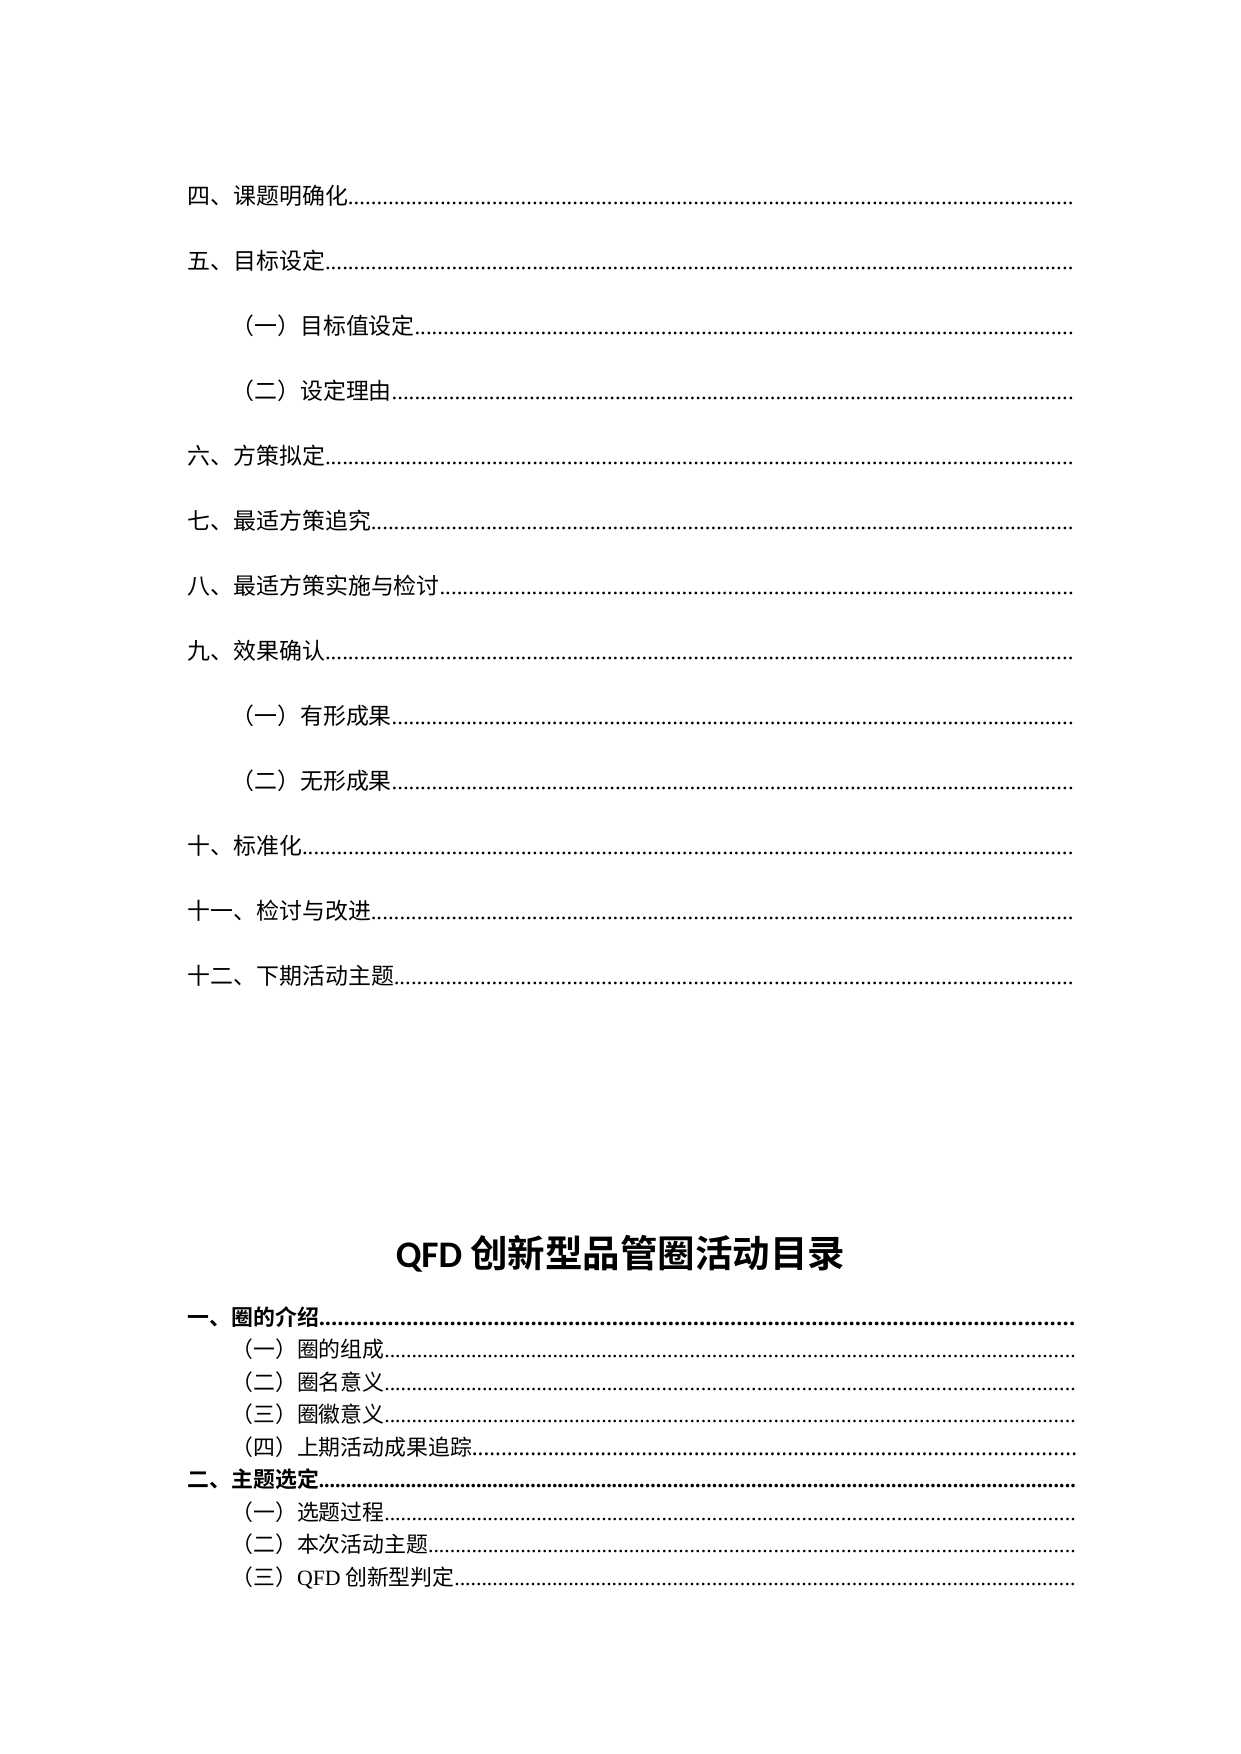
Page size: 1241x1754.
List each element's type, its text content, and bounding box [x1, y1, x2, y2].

text （三）QFD创新型判定 页码 [231, 1559, 1053, 1592]
text 四、课题明确化 页码 [187, 162, 1053, 227]
text QFD创新型品管圈活动目录 [187, 1218, 1053, 1283]
text （二）本次活动主题 页码 [231, 1527, 1053, 1559]
text （一）圈的组成 页码 [231, 1332, 1053, 1364]
text 二、主题选定 页码 [187, 1462, 1053, 1494]
text 十、标准化 页码 [187, 812, 1053, 877]
text （一）选题过程 页码 [231, 1494, 1053, 1527]
text 一、圈的介绍 页码 [187, 1299, 1053, 1332]
text （二）设定理由 页码 [231, 357, 1053, 422]
text 八、最适方策实施与检讨 页码 [187, 552, 1053, 617]
text 七、最适方策追究 页码 [187, 487, 1053, 552]
text 六、方策拟定 页码 [187, 422, 1053, 487]
text （二）圈名意义 页码 [231, 1364, 1053, 1397]
text （四）上期活动成果追踪 页码 [231, 1429, 1053, 1462]
text 十二、下期活动主题 页码 [187, 942, 1053, 1007]
text （二）无形成果 页码 [231, 747, 1053, 812]
text 十一、检讨与改进 页码 [187, 877, 1053, 942]
text （一）有形成果 页码 [231, 682, 1053, 747]
text （三）圈徽意义 页码 [231, 1397, 1053, 1429]
text （一）目标值设定 页码 [231, 292, 1053, 357]
text 五、目标设定 页码 [187, 227, 1053, 292]
text 九、效果确认 页码 [187, 617, 1053, 682]
